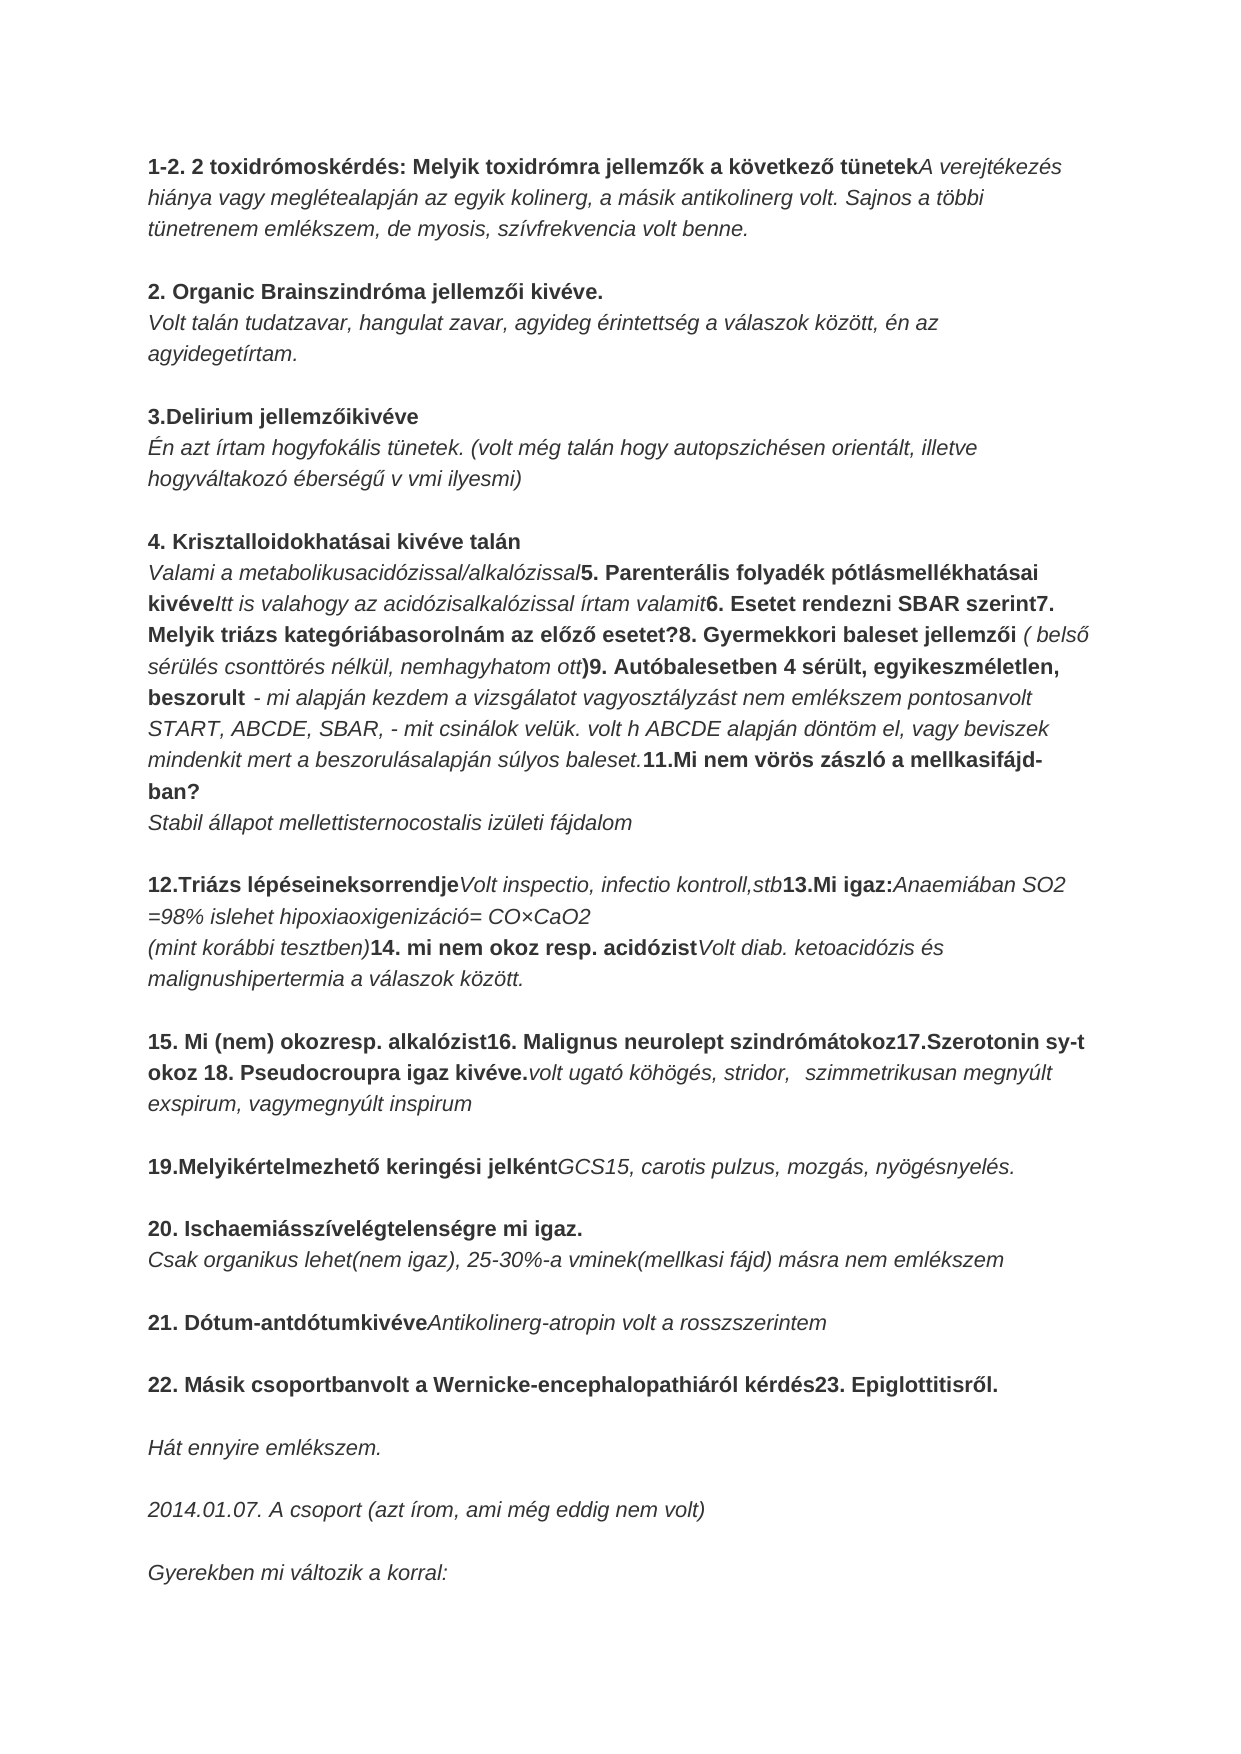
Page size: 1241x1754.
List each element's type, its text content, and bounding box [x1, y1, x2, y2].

text Gyerekben mi változik a korral: [148, 1554, 1093, 1585]
text 2. Organic Brainszindróma jellemzői kivéve. [148, 273, 1093, 304]
text (mint korábbi tesztben)14. mi nem okoz resp. acidózistVolt diab. ketoacidózis és malignushipertermia a válaszok között. [148, 929, 1093, 991]
text 15. Mi (nem) okozresp. alkalózist16. Malignus neurolept szindrómátokoz17.Szerotonin sy-t okoz 18. Pseudocroupra igaz kivéve.volt ugató köhögés, stridor, szimmetrikusan megnyúlt exspirum, vagymegnyúlt inspirum [148, 1023, 1093, 1116]
text Valami a metabolikusacidózissal/alkalózissal5. Parenterális folyadék pótlásmellékhatásai kivéveItt is valahogy az acidózisalkalózissal írtam valamit6. Esetet rendezni SBAR szerint7. Melyik triázs kategóriábasorolnám az előző esetet?8. Gyermekkori baleset jellemzői ( belső sérülés csonttörés nélkül, nemhagyhatom ott)9. Autóbalesetben 4 sérült, egyikeszméletlen, beszorult - mi alapján kezdem a vizsgálatot vagyosztályzást nem emlékszem pontosanvolt START, ABCDE, SBAR, - mit csinálok velük. volt h ABCDE alapján döntöm el, vagy beviszek mindenkit mert a beszorulásalapján súlyos baleset.11.Mi nem vörös zászló a mellkasifájd-ban? [148, 554, 1093, 804]
text 3.Delirium jellemzőikivéve [148, 398, 1093, 429]
text 19.Melyikértelmezhető keringési jelkéntGCS15, carotis pulzus, mozgás, nyögésnyelés. [148, 1148, 1093, 1179]
text 2014.01.07. A csoport (azt írom, ami még eddig nem volt) [148, 1491, 1093, 1523]
text 1-2. 2 toxidrómoskérdés: Melyik toxidrómra jellemzők a következő tünetekA verejtékezés hiánya vagy meglétealapján az egyik kolinerg, a másik antikolinerg volt. Sajnos a többi tünetrenem emlékszem, de myosis, szívfrekvencia volt benne. [148, 148, 1093, 241]
text 4. Krisztalloidokhatásai kivéve talán [148, 523, 1093, 554]
text Volt talán tudatzavar, hangulat zavar, agyideg érintettség a válaszok között, én az agyidegetírtam. [148, 304, 1093, 366]
text 22. Másik csoportbanvolt a Wernicke-encephalopathiáról kérdés23. Epiglottitisről. [148, 1366, 1093, 1398]
text 20. Ischaemiásszívelégtelenségre mi igaz. [148, 1210, 1093, 1241]
text Stabil állapot mellettisternocostalis izületi fájdalom [148, 804, 1093, 835]
text 21. Dótum-antdótumkivéveAntikolinerg-atropin volt a rosszszerintem [148, 1304, 1093, 1335]
text Csak organikus lehet(nem igaz), 25-30%-a vminek(mellkasi fájd) másra nem emlékszem [148, 1241, 1093, 1273]
text Hát ennyire emlékszem. [148, 1429, 1093, 1460]
text 12.Triázs lépéseineksorrendjeVolt inspectio, infectio kontroll,stb13.Mi igaz:Anaemiában SO2 =98% islehet hipoxiaoxigenizáció= CO×CaO2 [148, 866, 1093, 929]
text Én azt írtam hogyfokális tünetek. (volt még talán hogy autopszichésen orientált, illetve hogyváltakozó éberségű v vmi ilyesmi) [148, 429, 1093, 491]
